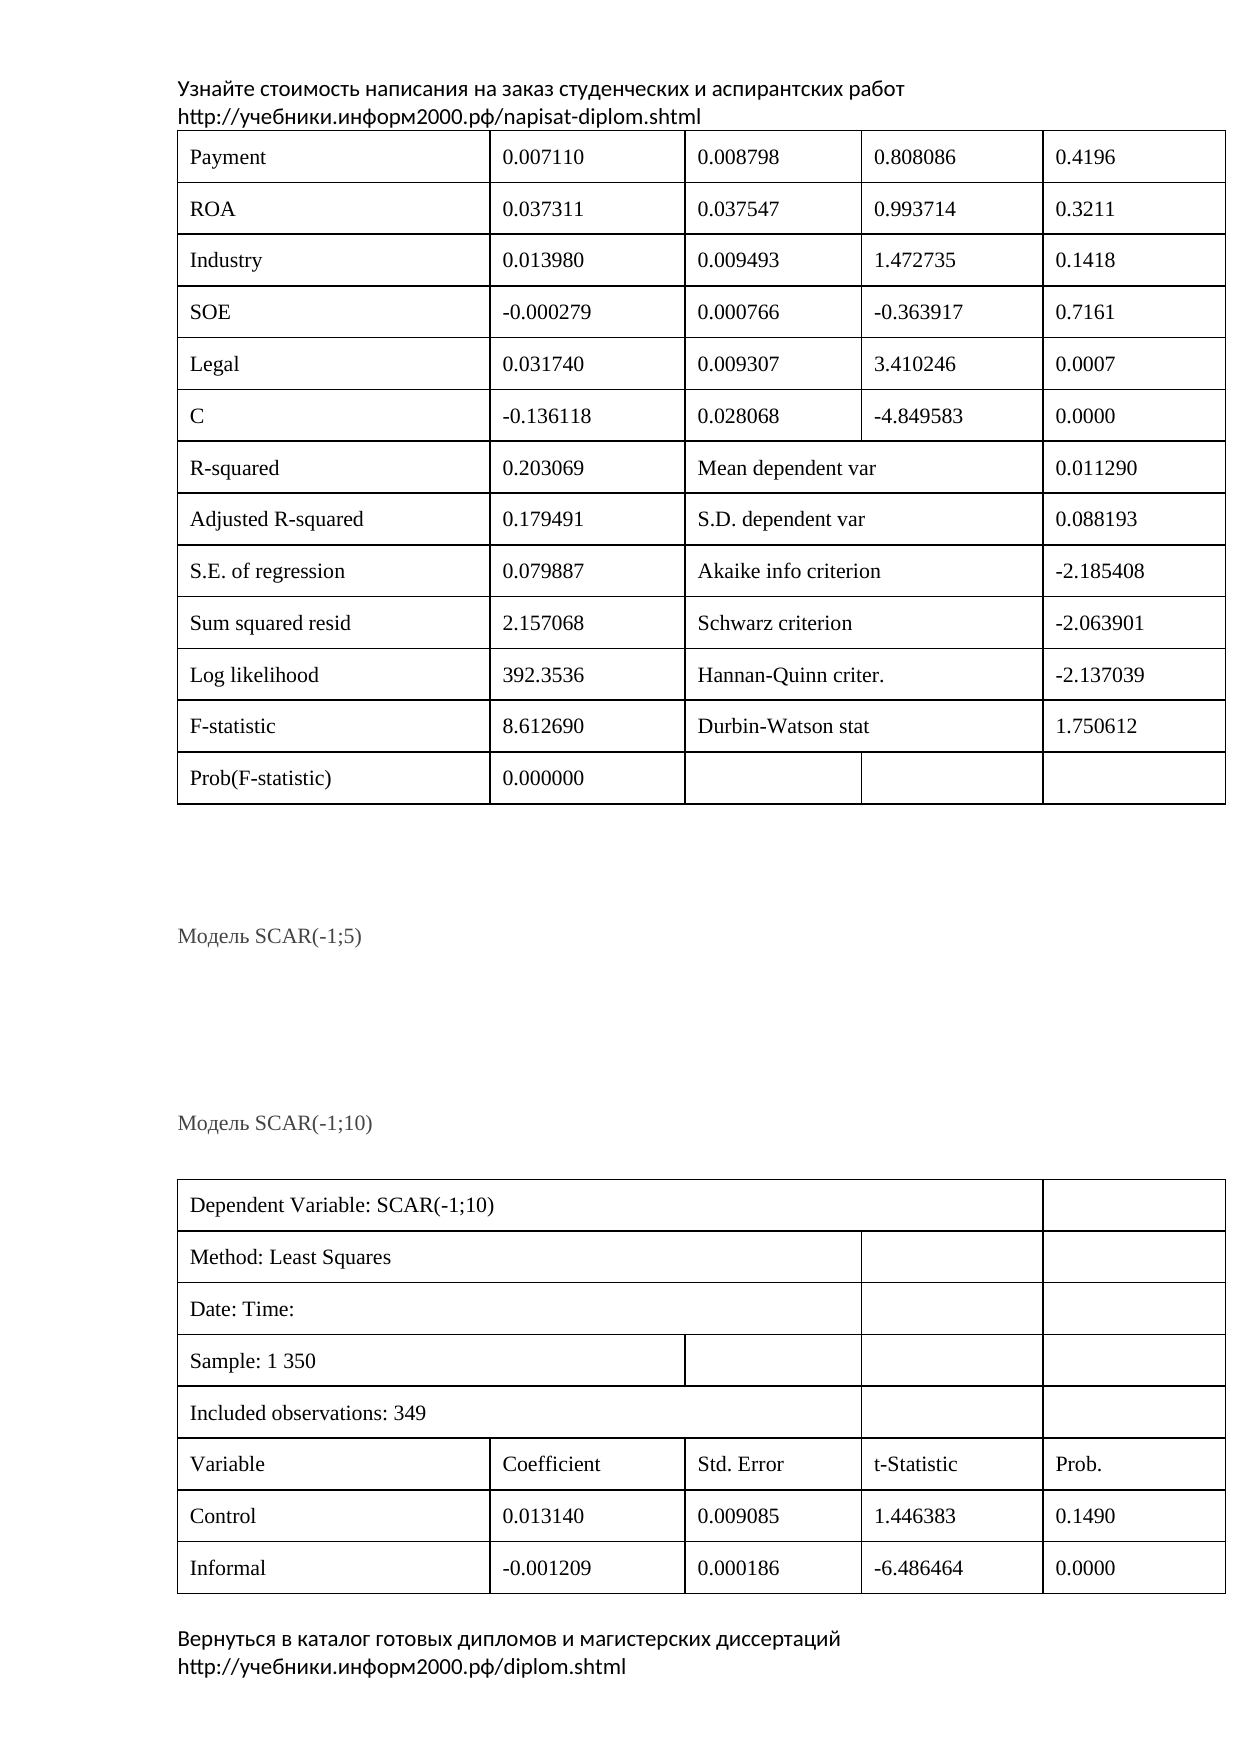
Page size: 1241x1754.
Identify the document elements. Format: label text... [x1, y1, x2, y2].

table_cell 392.3536 [491, 649, 684, 699]
table_cell 0.808086 [862, 131, 1042, 182]
table_cell 0.1490 [1044, 1491, 1225, 1541]
table_cell Std. Error [686, 1439, 861, 1489]
table_cell 0.993714 [862, 183, 1042, 233]
table_header [1044, 1180, 1225, 1230]
table_cell -2.063901 [1044, 597, 1225, 647]
table_cell Industry [178, 235, 489, 285]
table_cell S.D. dependent var [686, 494, 1042, 544]
table_cell [1044, 1335, 1225, 1385]
table_cell -0.001209 [491, 1542, 684, 1592]
table_cell Durbin-Watson stat [686, 701, 1042, 751]
table_cell [862, 753, 1042, 803]
table_cell 0.0007 [1044, 338, 1225, 389]
table_cell Mean dependent var [686, 442, 1042, 492]
table_cell R-squared [178, 442, 489, 492]
table_cell Informal [178, 1542, 489, 1592]
table_cell 0.007110 [491, 131, 684, 182]
table_cell -0.000279 [491, 287, 684, 337]
table_cell 0.037547 [686, 183, 861, 233]
table_cell -0.363917 [862, 287, 1042, 337]
table_cell [686, 753, 861, 803]
table_cell 0.203069 [491, 442, 684, 492]
table_cell F-statistic [178, 701, 489, 751]
table_cell S.E. of regression [178, 546, 489, 596]
table_cell Date: Time: [178, 1283, 861, 1334]
table_cell 0.1418 [1044, 235, 1225, 285]
table_cell Akaike info criterion [686, 546, 1042, 596]
table_cell [1044, 1232, 1225, 1282]
table_cell Payment [178, 131, 489, 182]
table_cell 1.472735 [862, 235, 1042, 285]
table_cell 1.750612 [1044, 701, 1225, 751]
table_cell 1.446383 [862, 1491, 1042, 1541]
table_cell 0.179491 [491, 494, 684, 544]
table_cell [1044, 753, 1225, 803]
table_cell 0.0000 [1044, 390, 1225, 440]
table_cell C [178, 390, 489, 440]
table_cell 0.013980 [491, 235, 684, 285]
table_cell ROA [178, 183, 489, 233]
table_cell [686, 1335, 861, 1385]
table_cell 2.157068 [491, 597, 684, 647]
table_cell 0.009085 [686, 1491, 861, 1541]
table_cell Sample: 1 350 [178, 1335, 684, 1385]
table_cell Adjusted R-squared [178, 494, 489, 544]
table_cell 0.013140 [491, 1491, 684, 1541]
table_cell -4.849583 [862, 390, 1042, 440]
table_cell 0.031740 [491, 338, 684, 389]
table_cell [862, 1283, 1042, 1334]
table_cell 0.7161 [1044, 287, 1225, 337]
table_cell 8.612690 [491, 701, 684, 751]
table_cell t-Statistic [862, 1439, 1042, 1489]
table_cell SOE [178, 287, 489, 337]
table_cell -0.136118 [491, 390, 684, 440]
table_cell -2.137039 [1044, 649, 1225, 699]
table_cell 0.009307 [686, 338, 861, 389]
table_cell 0.088193 [1044, 494, 1225, 544]
text Модель SCAR(-1;5) [177, 898, 1152, 948]
table_cell 0.079887 [491, 546, 684, 596]
table_cell Method: Least Squares [178, 1232, 861, 1282]
table_cell Log likelihood [178, 649, 489, 699]
table_cell Prob. [1044, 1439, 1225, 1489]
table_header Dependent Variable: SCAR(-1;10) [178, 1180, 1042, 1230]
table_cell Sum squared resid [178, 597, 489, 647]
table_cell Coefficient [491, 1439, 684, 1489]
table_cell -2.185408 [1044, 546, 1225, 596]
table_cell 0.037311 [491, 183, 684, 233]
table_cell Hannan-Quinn criter. [686, 649, 1042, 699]
table_cell 0.000766 [686, 287, 861, 337]
table_cell 0.008798 [686, 131, 861, 182]
table_cell 0.000000 [491, 753, 684, 803]
table_cell 0.028068 [686, 390, 861, 440]
table_cell 0.3211 [1044, 183, 1225, 233]
table_cell Control [178, 1491, 489, 1541]
table_cell [862, 1232, 1042, 1282]
table_cell [862, 1387, 1042, 1437]
text Модель SCAR(-1;10) [177, 1086, 1152, 1136]
table_cell Prob(F-statistic) [178, 753, 489, 803]
table_cell 0.000186 [686, 1542, 861, 1592]
table_cell Included observations: 349 [178, 1387, 861, 1437]
table_cell Legal [178, 338, 489, 389]
table_cell [862, 1335, 1042, 1385]
table_cell 3.410246 [862, 338, 1042, 389]
table_cell Schwarz criterion [686, 597, 1042, 647]
table_cell 0.009493 [686, 235, 861, 285]
table_cell [1044, 1283, 1225, 1334]
table_cell 0.0000 [1044, 1542, 1225, 1592]
table_cell -6.486464 [862, 1542, 1042, 1592]
table_cell [1044, 1387, 1225, 1437]
table_cell Variable [178, 1439, 489, 1489]
table_cell 0.011290 [1044, 442, 1225, 492]
table_cell 0.4196 [1044, 131, 1225, 182]
